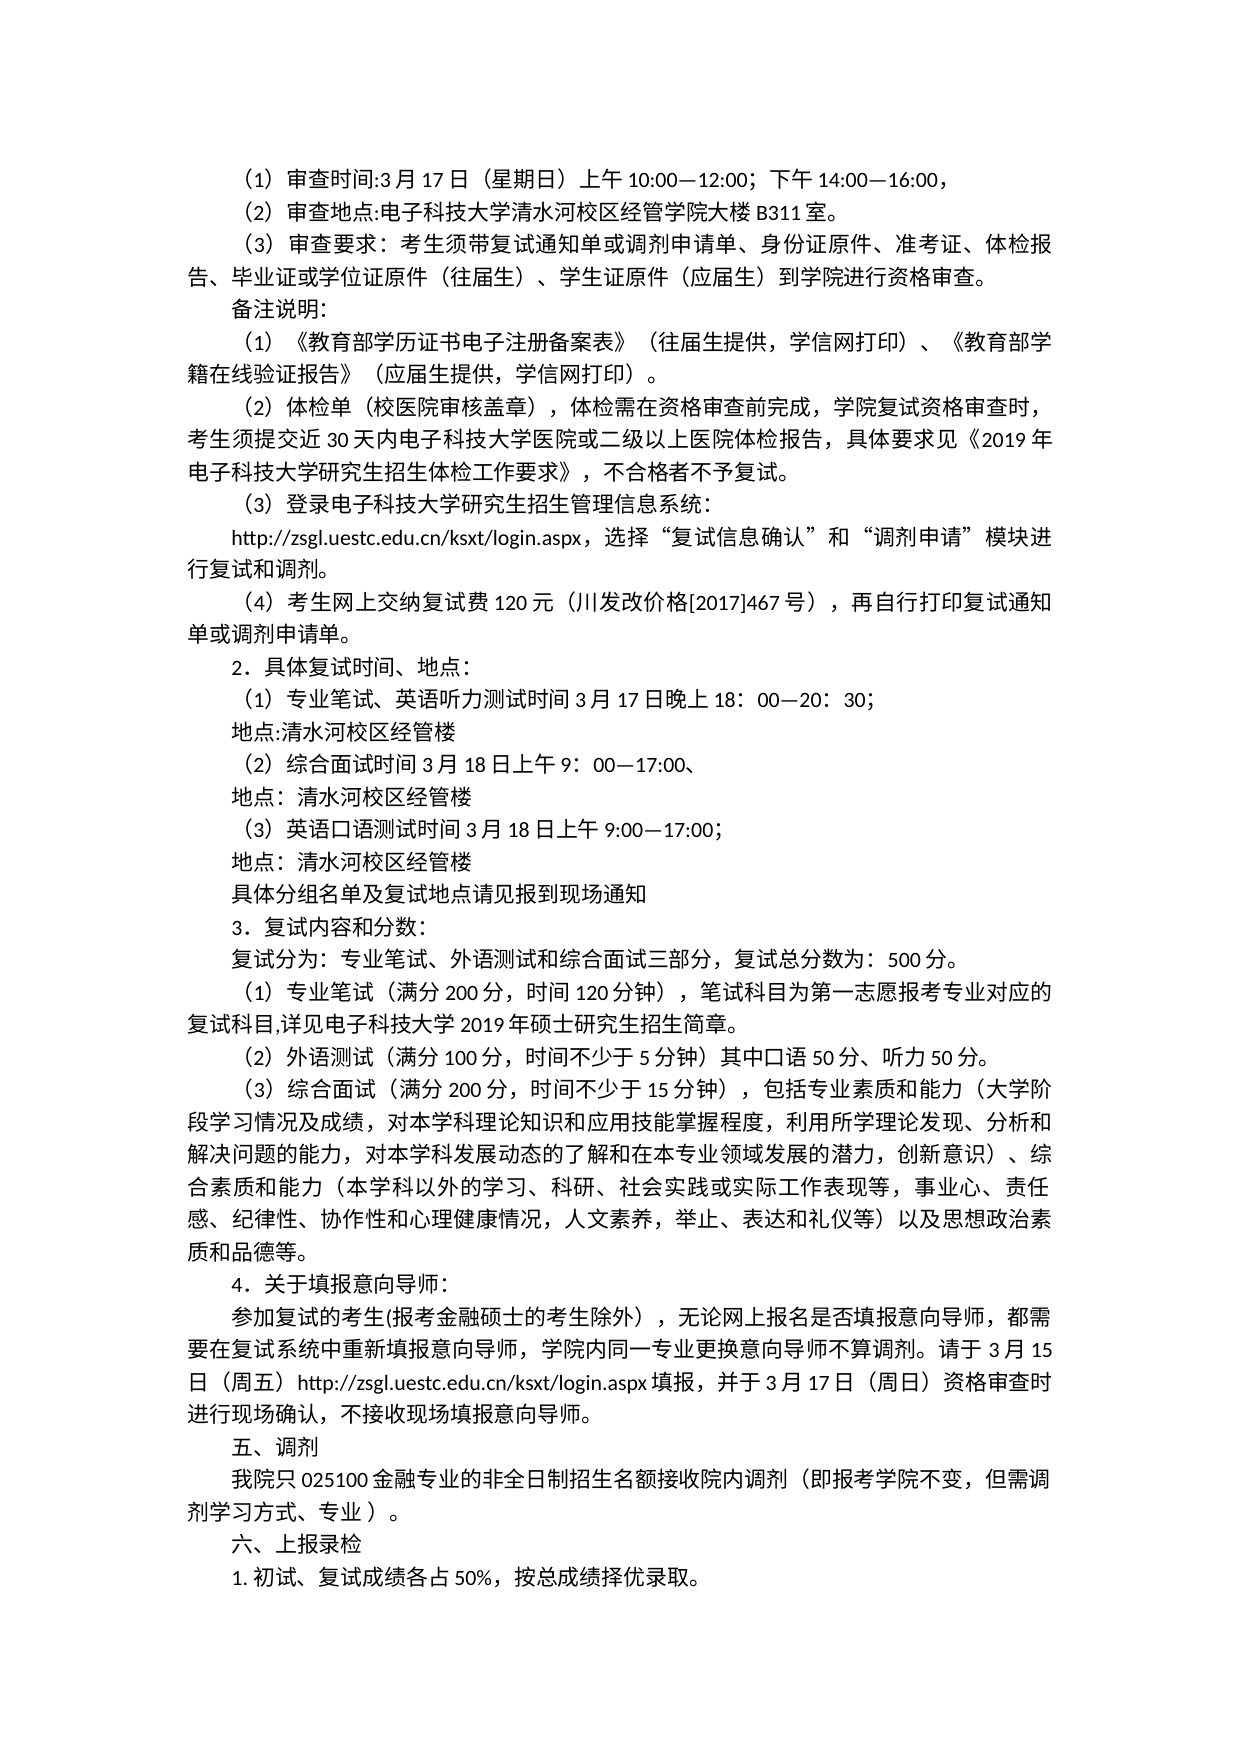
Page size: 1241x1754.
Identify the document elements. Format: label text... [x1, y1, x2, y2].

text （1）专业笔试、英语听力测试时间3月17日晚上18：00—20：30； [187, 682, 1053, 714]
text （2）综合面试时间3月18日上午9：00—17:00、 [187, 747, 1053, 779]
text （1）审查时间:3月17日（星期日）上午10:00—12:00；下午14:00—16:00， [187, 162, 1053, 194]
text 备注说明： [187, 292, 1053, 324]
text （1）专业笔试（满分200分，时间120分钟），笔试科目为第一志愿报考专业对应的复试科目,详见电子科技大学2019年硕士研究生招生简章。 [187, 974, 1053, 1039]
text 1. 初试、复试成绩各占50%，按总成绩择优录取。 [187, 1559, 1053, 1592]
text （4）考生网上交纳复试费120元（川发改价格[2017]467号），再自行打印复试通知单或调剂申请单。 [187, 584, 1053, 649]
text http://zsgl.uestc.edu.cn/ksxt/login.aspx，选择“复试信息确认”和“调剂申请”模块进行复试和调剂。 [187, 519, 1053, 584]
text 五、调剂 [187, 1429, 1053, 1462]
text 地点：清水河校区经管楼 [187, 844, 1053, 877]
text 六、上报录检 [187, 1527, 1053, 1559]
text （3）审查要求：考生须带复试通知单或调剂申请单、身份证原件、准考证、体检报告、毕业证或学位证原件（往届生）、学生证原件（应届生）到学院进行资格审查。 [187, 227, 1053, 292]
text 复试分为：专业笔试、外语测试和综合面试三部分，复试总分数为：500分。 [187, 942, 1053, 974]
text 参加复试的考生(报考金融硕士的考生除外），无论网上报名是否填报意向导师，都需要在复试系统中重新填报意向导师，学院内同一专业更换意向导师不算调剂。请于3月15日（周五）http://zsgl.uestc.edu.cn/ksxt/login.aspx填报，并于3月17日（周日）资格审查时进行现场确认，不接收现场填报意向导师。 [187, 1299, 1053, 1429]
text （2）审查地点:电子科技大学清水河校区经管学院大楼B311室。 [187, 194, 1053, 227]
text 4．关于填报意向导师： [187, 1267, 1053, 1299]
text （2）外语测试（满分100分，时间不少于5分钟）其中口语50分、听力50分。 [187, 1039, 1053, 1072]
text （3）登录电子科技大学研究生招生管理信息系统： [187, 487, 1053, 519]
text （3）综合面试（满分200分，时间不少于15分钟），包括专业素质和能力（大学阶段学习情况及成绩，对本学科理论知识和应用技能掌握程度，利用所学理论发现、分析和解决问题的能力，对本学科发展动态的了解和在本专业领域发展的潜力，创新意识）、综合素质和能力（本学科以外的学习、科研、社会实践或实际工作表现等，事业心、责任感、纪律性、协作性和心理健康情况，人文素养，举止、表达和礼仪等）以及思想政治素质和品德等。 [187, 1072, 1053, 1267]
text （2）体检单（校医院审核盖章），体检需在资格审查前完成，学院复试资格审查时，考生须提交近30天内电子科技大学医院或二级以上医院体检报告，具体要求见《2019年电子科技大学研究生招生体检工作要求》，不合格者不予复试。 [187, 389, 1053, 487]
text （1）《教育部学历证书电子注册备案表》（往届生提供，学信网打印）、《教育部学籍在线验证报告》（应届生提供，学信网打印）。 [187, 324, 1053, 389]
text 地点:清水河校区经管楼 [187, 714, 1053, 747]
text 2．具体复试时间、地点： [187, 649, 1053, 682]
text （3）英语口语测试时间3月18日上午9:00—17:00； [187, 812, 1053, 844]
text 我院只025100金融专业的非全日制招生名额接收院内调剂（即报考学院不变，但需调剂学习方式、专业 ）。 [187, 1462, 1053, 1527]
text 3．复试内容和分数： [187, 909, 1053, 942]
text 具体分组名单及复试地点请见报到现场通知 [187, 877, 1053, 909]
text 地点：清水河校区经管楼 [187, 779, 1053, 812]
